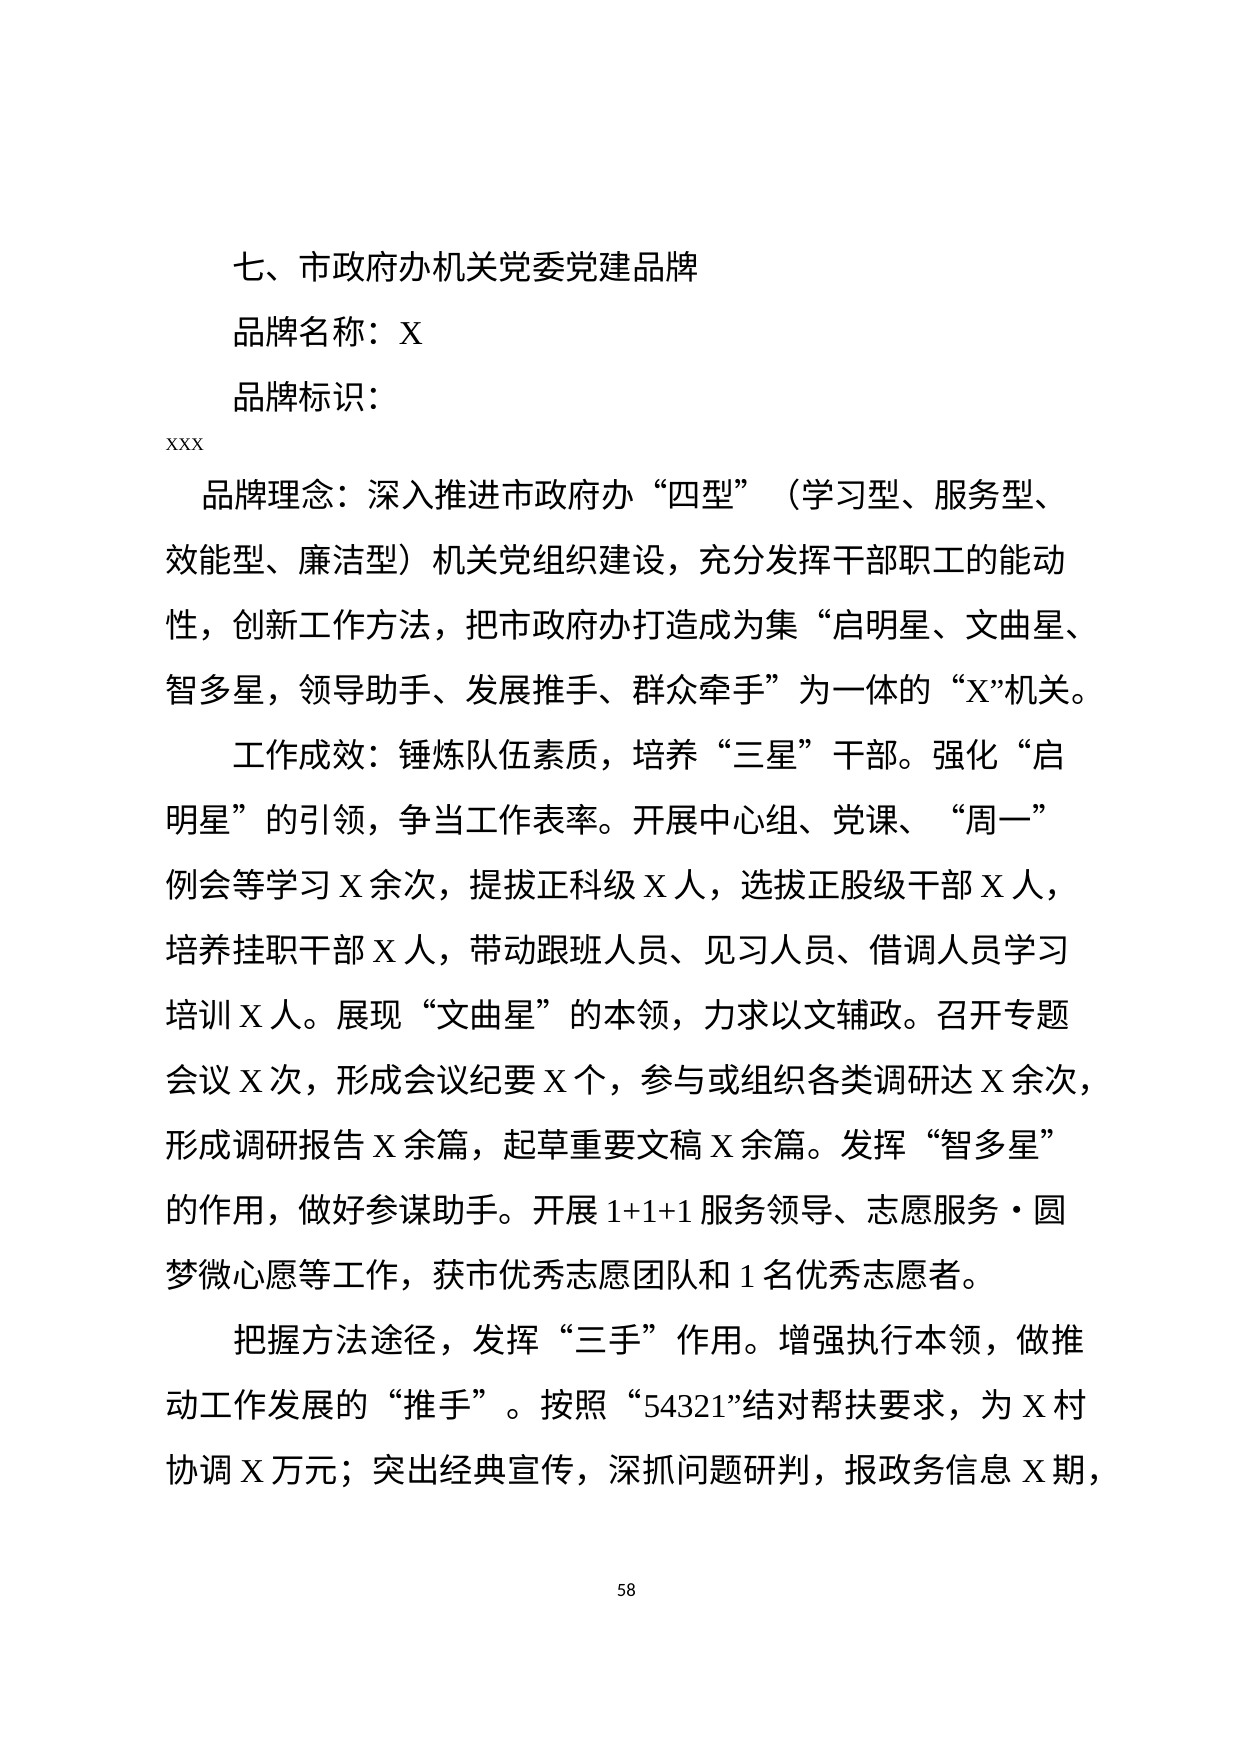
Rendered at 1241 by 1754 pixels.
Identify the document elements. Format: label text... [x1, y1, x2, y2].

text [165, 1305, 1087, 1500]
text 品牌名称：X [165, 298, 1087, 363]
text 品牌标识： [165, 363, 1087, 428]
text XXX [165, 428, 1087, 460]
text 七、市政府办机关党委党建品牌 [165, 233, 1087, 298]
text 工作成效：锤炼队伍素质，培养“三星”干部。强化“启明星”的引领，争当工作表率。开展中心组、党课、“周一”例会等学习X余次，提拔正科级X人，选拔正股级干部X人，培养挂职干部X人，带动跟班人员、见习人员、借调人员学习培训X人。展现“文曲星”的本领，力求以文辅政。召开专题会议X次，形成会议纪要X个，参与或组织各类调研达X余次，形成调研报告X余篇，起草重要文稿X余篇。发挥“智多星”的作用，做好参谋助手。开展1+1+1服务领导、志愿服务•圆梦微心愿等工作，获市优秀志愿团队和1名优秀志愿者。 [165, 720, 1087, 1305]
text 品牌理念：深入推进市政府办“四型”（学习型、服务型、效能型、廉洁型）机关党组织建设，充分发挥干部职工的能动性，创新工作方法，把市政府办打造成为集“启明星、文曲星、智多星，领导助手、发展推手、群众牵手”为一体的“X”机关。 [165, 460, 1087, 720]
